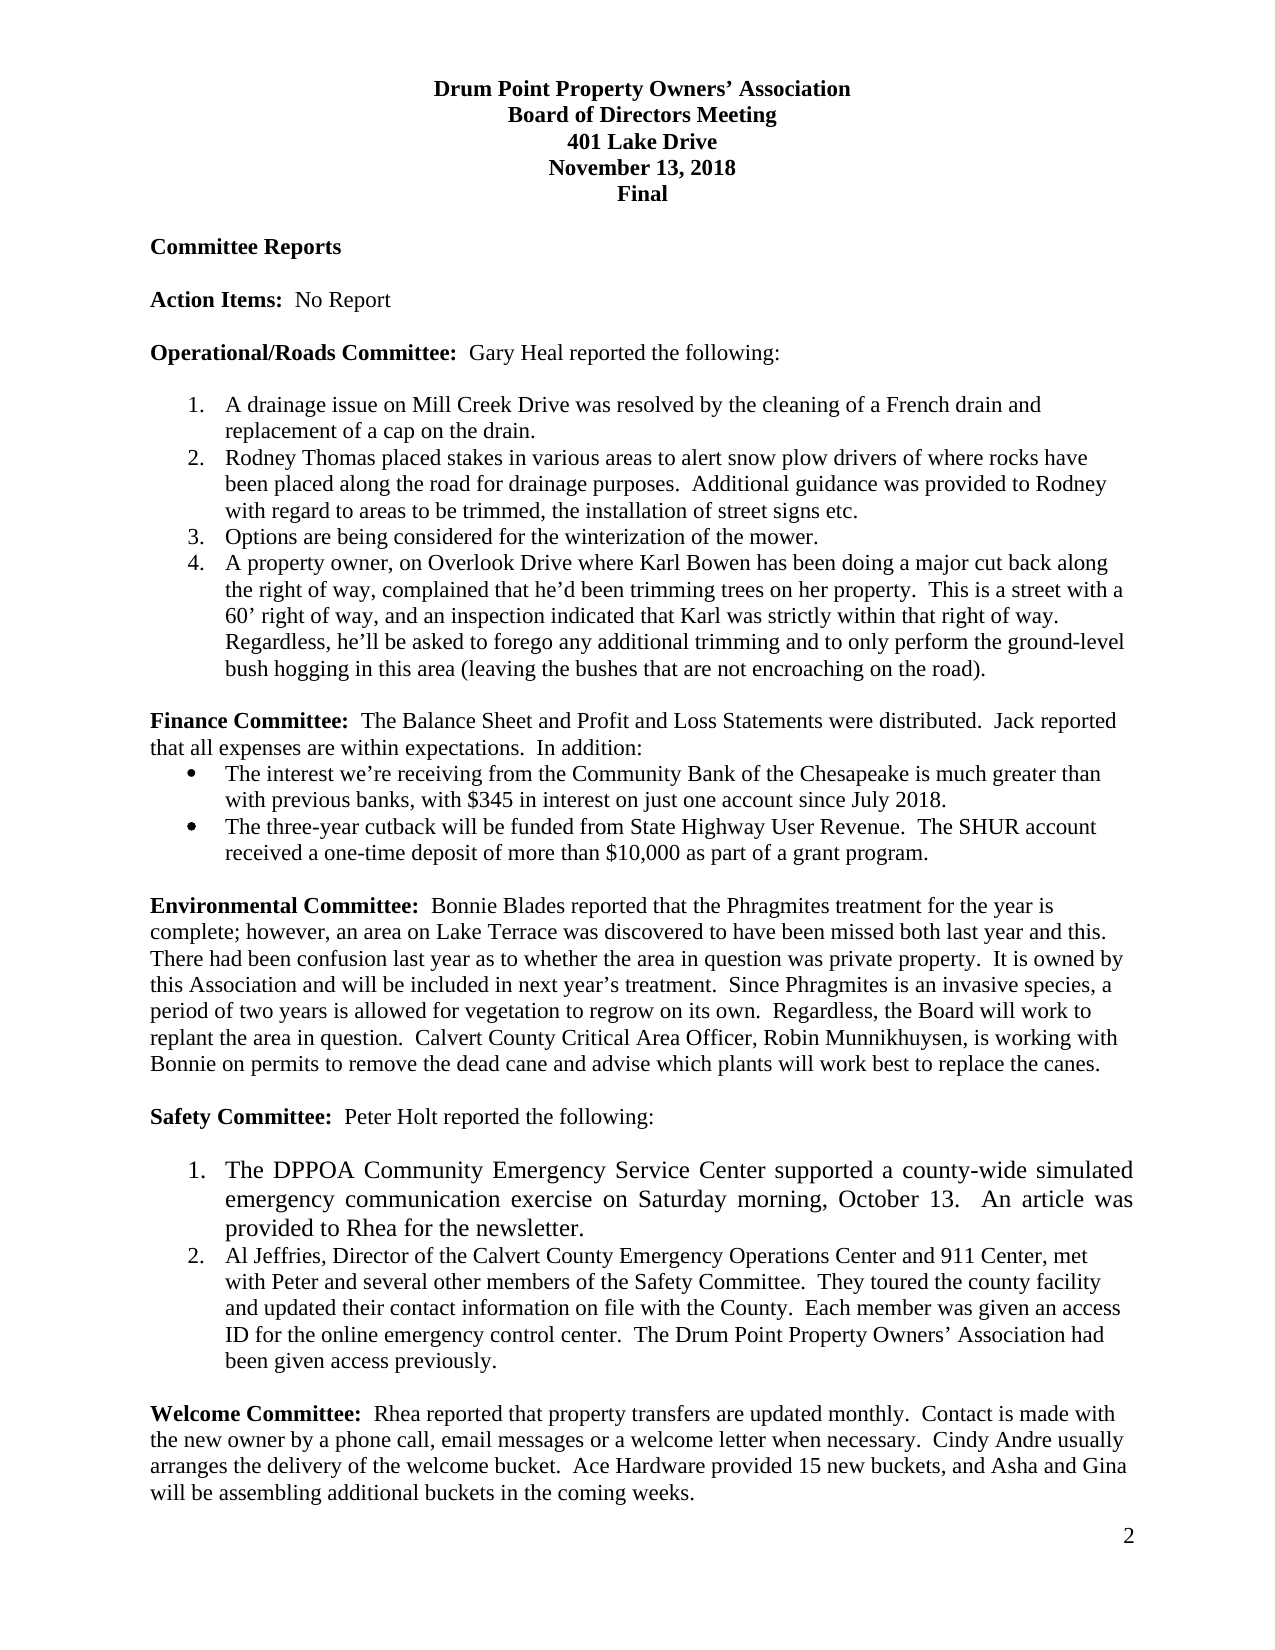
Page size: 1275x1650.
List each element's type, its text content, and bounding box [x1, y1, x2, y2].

text Operational/Roads Committee: Gary Heal reported the following: [150, 338, 1134, 365]
text Welcome Committee: Rhea reported that property transfers are updated monthly. Contact is made with the new owner by a phone call, email messages or a welcome letter when necessary. Cindy Andre usually arranges the delivery of the welcome bucket. Ace Hardware provided 15 new buckets, and Asha and Gina will be assembling additional buckets in the coming weeks. [150, 1400, 1134, 1505]
list The interest we’re receiving from the Community Bank of the Chesapeake is much greater than with previous banks, with $345 in interest on just one account since July 2018. [187, 760, 1134, 813]
list A drainage issue on Mill Creek Drive was resolved by the cleaning of a French drain and replacement of a cap on the drain. [187, 391, 1134, 444]
list Safety Committee: Peter Holt reported the following: [150, 1103, 1134, 1129]
list Action Items: No Report [150, 286, 1134, 312]
list The DPPOA Community Emergency Service Center supported a county-wide simulated emergency communication exercise on Saturday morning, October 13. An article was provided to Rhea for the newsletter. [187, 1156, 1134, 1242]
list A property owner, on Overlook Drive where Karl Bowen has been doing a major cut back along the right of way, complained that he’d been trimming trees on her property. This is a street with a 60’ right of way, and an inspection indicated that Karl was strictly within that right of way. Regardless, he’ll be asked to forego any additional trimming and to only perform the ground-level bush hogging in this area (leaving the bushes that are not encroaching on the road). [187, 549, 1134, 681]
list Finance Committee: The Balance Sheet and Profit and Loss Statements were distributed. Jack reported that all expenses are within expectations. In addition: [150, 707, 1134, 760]
list Al Jeffries, Director of the Calvert County Emergency Operations Center and 911 Center, met with Peter and several other members of the Safety Committee. They toured the county facility and updated their contact information on file with the County. Each member was given an access ID for the online emergency control center. The Drum Point Property Owners’ Association had been given access previously. [187, 1242, 1134, 1373]
list Options are being considered for the winterization of the mower. [187, 523, 1134, 549]
list The three-year cutback will be funded from State Highway User Revenue. The SHUR account received a one-time deposit of more than $10,000 as part of a grant program. [187, 813, 1134, 866]
text Environmental Committee: Bonnie Blades reported that the Phragmites treatment for the year is complete; however, an area on Lake Terrace was discovered to have been missed both last year and this. There had been confusion last year as to whether the area in question was private property. It is owned by this Association and will be included in next year’s treatment. Since Phragmites is an invasive species, a period of two years is allowed for vegetation to regrow on its own. Regardless, the Board will work to replant the area in question. Calvert County Critical Area Officer, Robin Munnikhuysen, is working with Bonnie on permits to remove the dead cane and advise which plants will work best to replace the canes. [150, 892, 1134, 1076]
list Rodney Thomas placed stakes in various areas to alert snow plow drivers of where rocks have been placed along the road for drainage purposes. Additional guidance was provided to Rodney with regard to areas to be trimmed, the installation of street signs etc. [187, 444, 1134, 523]
text Committee Reports [150, 233, 1134, 259]
